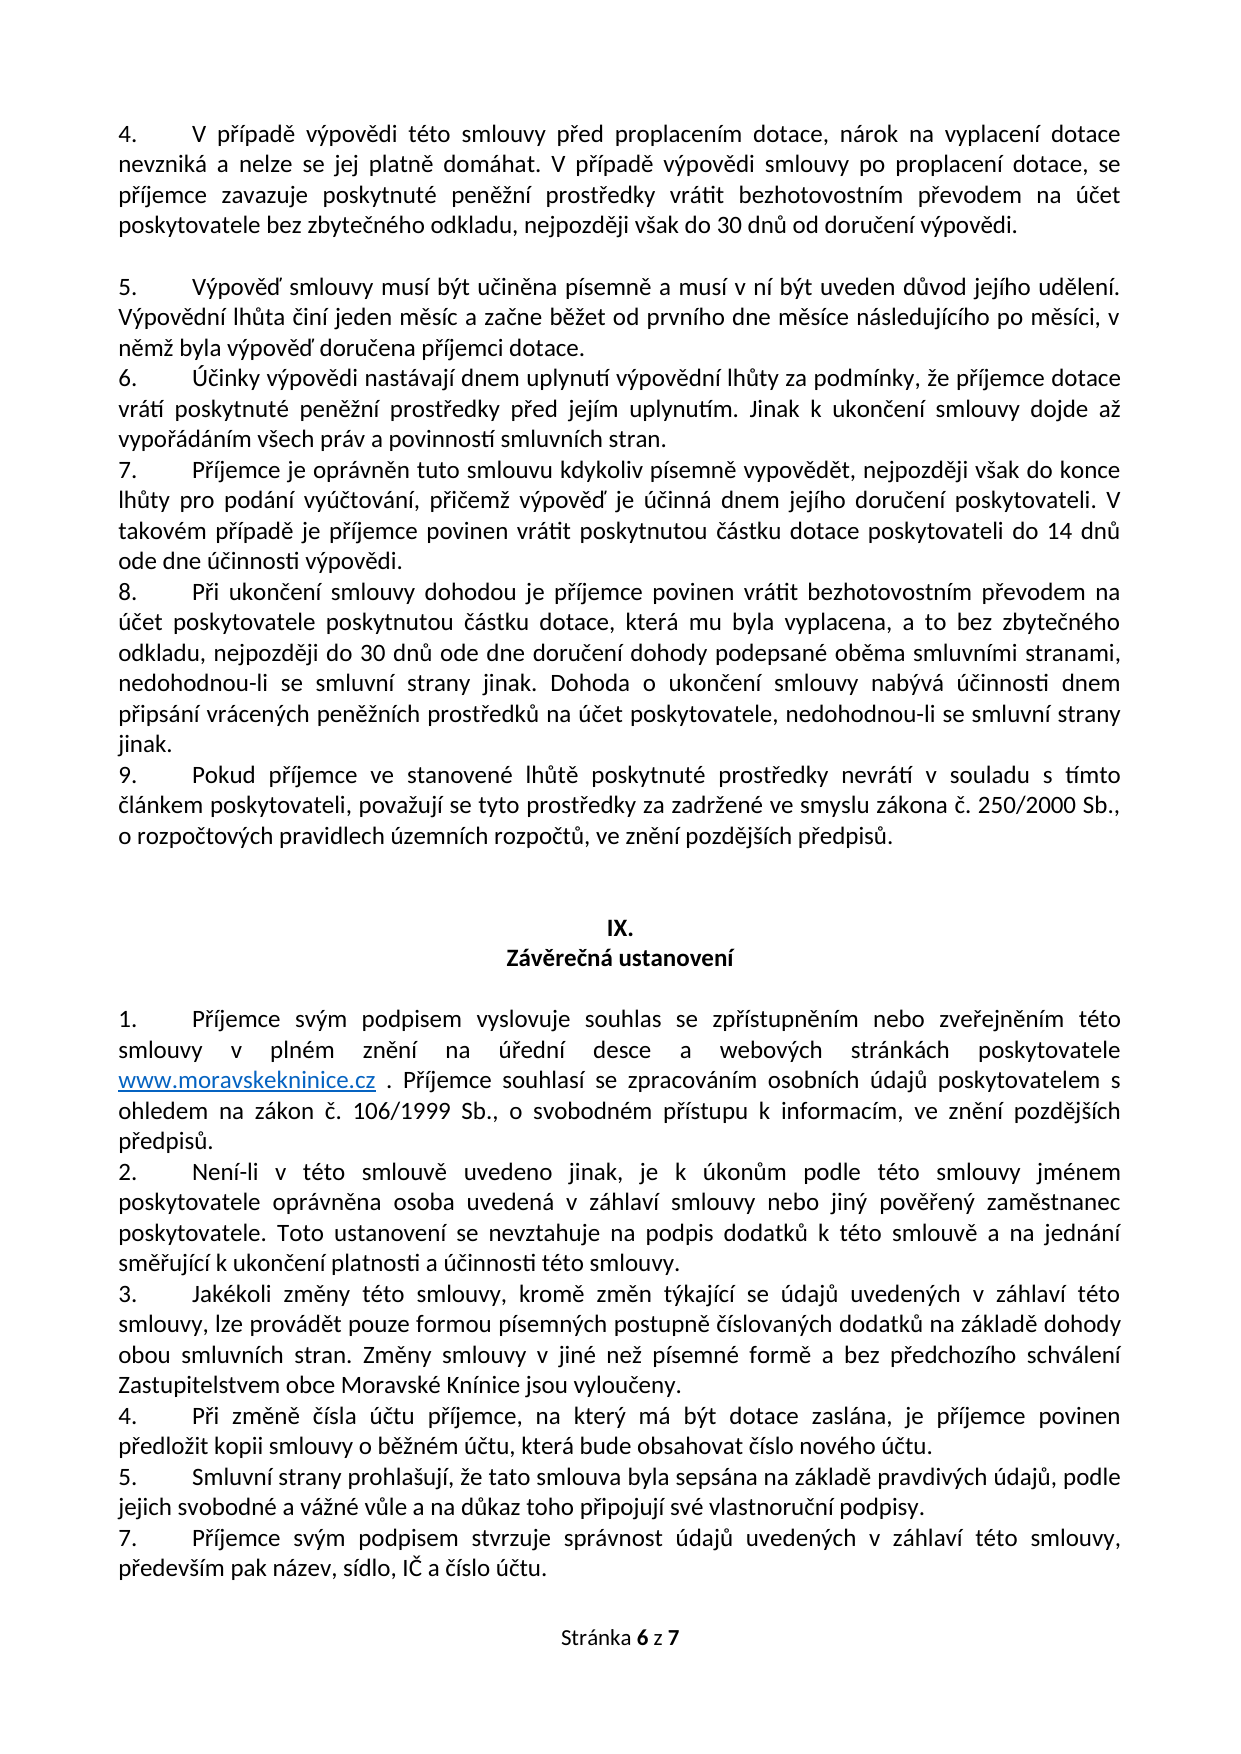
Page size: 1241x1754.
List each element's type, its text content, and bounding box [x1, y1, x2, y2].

text 4. Při změně čísla účtu příjemce, na který má být dotace zaslána, je příjemce povinen předložit kopii smlouvy o běžném účtu, která bude obsahovat číslo nového účtu. [118, 1400, 1122, 1461]
text 6. Účinky výpovědi nastávají dnem uplynutí výpovědní lhůty za podmínky, že příjemce dotace vrátí poskytnuté peněžní prostředky před jejím uplynutím. Jinak k ukončení smlouvy dojde až vypořádáním všech práv a povinností smluvních stran. [118, 362, 1122, 454]
text 7. Příjemce je oprávněn tuto smlouvu kdykoliv písemně vypovědět, nejpozději však do konce lhůty pro podání vyúčtování, přičemž výpověď je účinná dnem jejího doručení poskytovateli. V takovém případě je příjemce povinen vrátit poskytnutou částku dotace poskytovateli do 14 dnů ode dne účinnosti výpovědi. [118, 454, 1122, 576]
text 4. V případě výpovědi této smlouvy před proplacením dotace, nárok na vyplacení dotace nevzniká a nelze se jej platně domáhat. V případě výpovědi smlouvy po proplacení dotace, se příjemce zavazuje poskytnuté peněžní prostředky vrátit bezhotovostním převodem na účet poskytovatele bez zbytečného odkladu, nejpozději však do 30 dnů od doručení výpovědi. [118, 118, 1122, 240]
text 8. Při ukončení smlouvy dohodou je příjemce povinen vrátit bezhotovostním převodem na účet poskytovatele poskytnutou částku dotace, která mu byla vyplacena, a to bez zbytečného odkladu, nejpozději do 30 dnů ode dne doručení dohody podepsané oběma smluvními stranami, nedohodnou-li se smluvní strany jinak. Dohoda o ukončení smlouvy nabývá účinnosti dnem připsání vrácených peněžních prostředků na účet poskytovatele, nedohodnou-li se smluvní strany jinak. [118, 576, 1122, 759]
text IX. [118, 912, 1122, 942]
text 1. Příjemce svým podpisem vyslovuje souhlas se zpřístupněním nebo zveřejněním této smlouvy v plném znění na úřední desce a webových stránkách poskytovatele www.moravskekninice.cz . Příjemce souhlasí se zpracováním osobních údajů poskytovatelem s ohledem na zákon č. 106/1999 Sb., o svobodném přístupu k informacím, ve znění pozdějších předpisů. [118, 1003, 1122, 1156]
text 3. Jakékoli změny této smlouvy, kromě změn týkající se údajů uvedených v záhlaví této smlouvy, lze provádět pouze formou písemných postupně číslovaných dodatků na základě dohody obou smluvních stran. Změny smlouvy v jiné než písemné formě a bez předchozího schválení Zastupitelstvem obce Moravské Knínice jsou vyloučeny. [118, 1278, 1122, 1400]
text 5. Výpověď smlouvy musí být učiněna písemně a musí v ní být uveden důvod jejího udělení. Výpovědní lhůta činí jeden měsíc a začne běžet od prvního dne měsíce následujícího po měsíci, v němž byla výpověď doručena příjemci dotace. [118, 271, 1122, 362]
text 2. Není-li v této smlouvě uvedeno jinak, je k úkonům podle této smlouvy jménem poskytovatele oprávněna osoba uvedená v záhlaví smlouvy nebo jiný pověřený zaměstnanec poskytovatele. Toto ustanovení se nevztahuje na podpis dodatků k této smlouvě a na jednání směřující k ukončení platnosti a účinnosti této smlouvy. [118, 1156, 1122, 1278]
text 7. Příjemce svým podpisem stvrzuje správnost údajů uvedených v záhlaví této smlouvy, především pak název, sídlo, IČ a číslo účtu. [118, 1522, 1122, 1583]
text Závěrečná ustanovení [118, 942, 1122, 973]
text 5. Smluvní strany prohlašují, že tato smlouva byla sepsána na základě pravdivých údajů, podle jejich svobodné a vážné vůle a na důkaz toho připojují své vlastnoruční podpisy. [118, 1461, 1122, 1522]
text 9. Pokud příjemce ve stanovené lhůtě poskytnuté prostředky nevrátí v souladu s tímto článkem poskytovateli, považují se tyto prostředky za zadržené ve smyslu zákona č. 250/2000 Sb., o rozpočtových pravidlech územních rozpočtů, ve znění pozdějších předpisů. [118, 759, 1122, 851]
